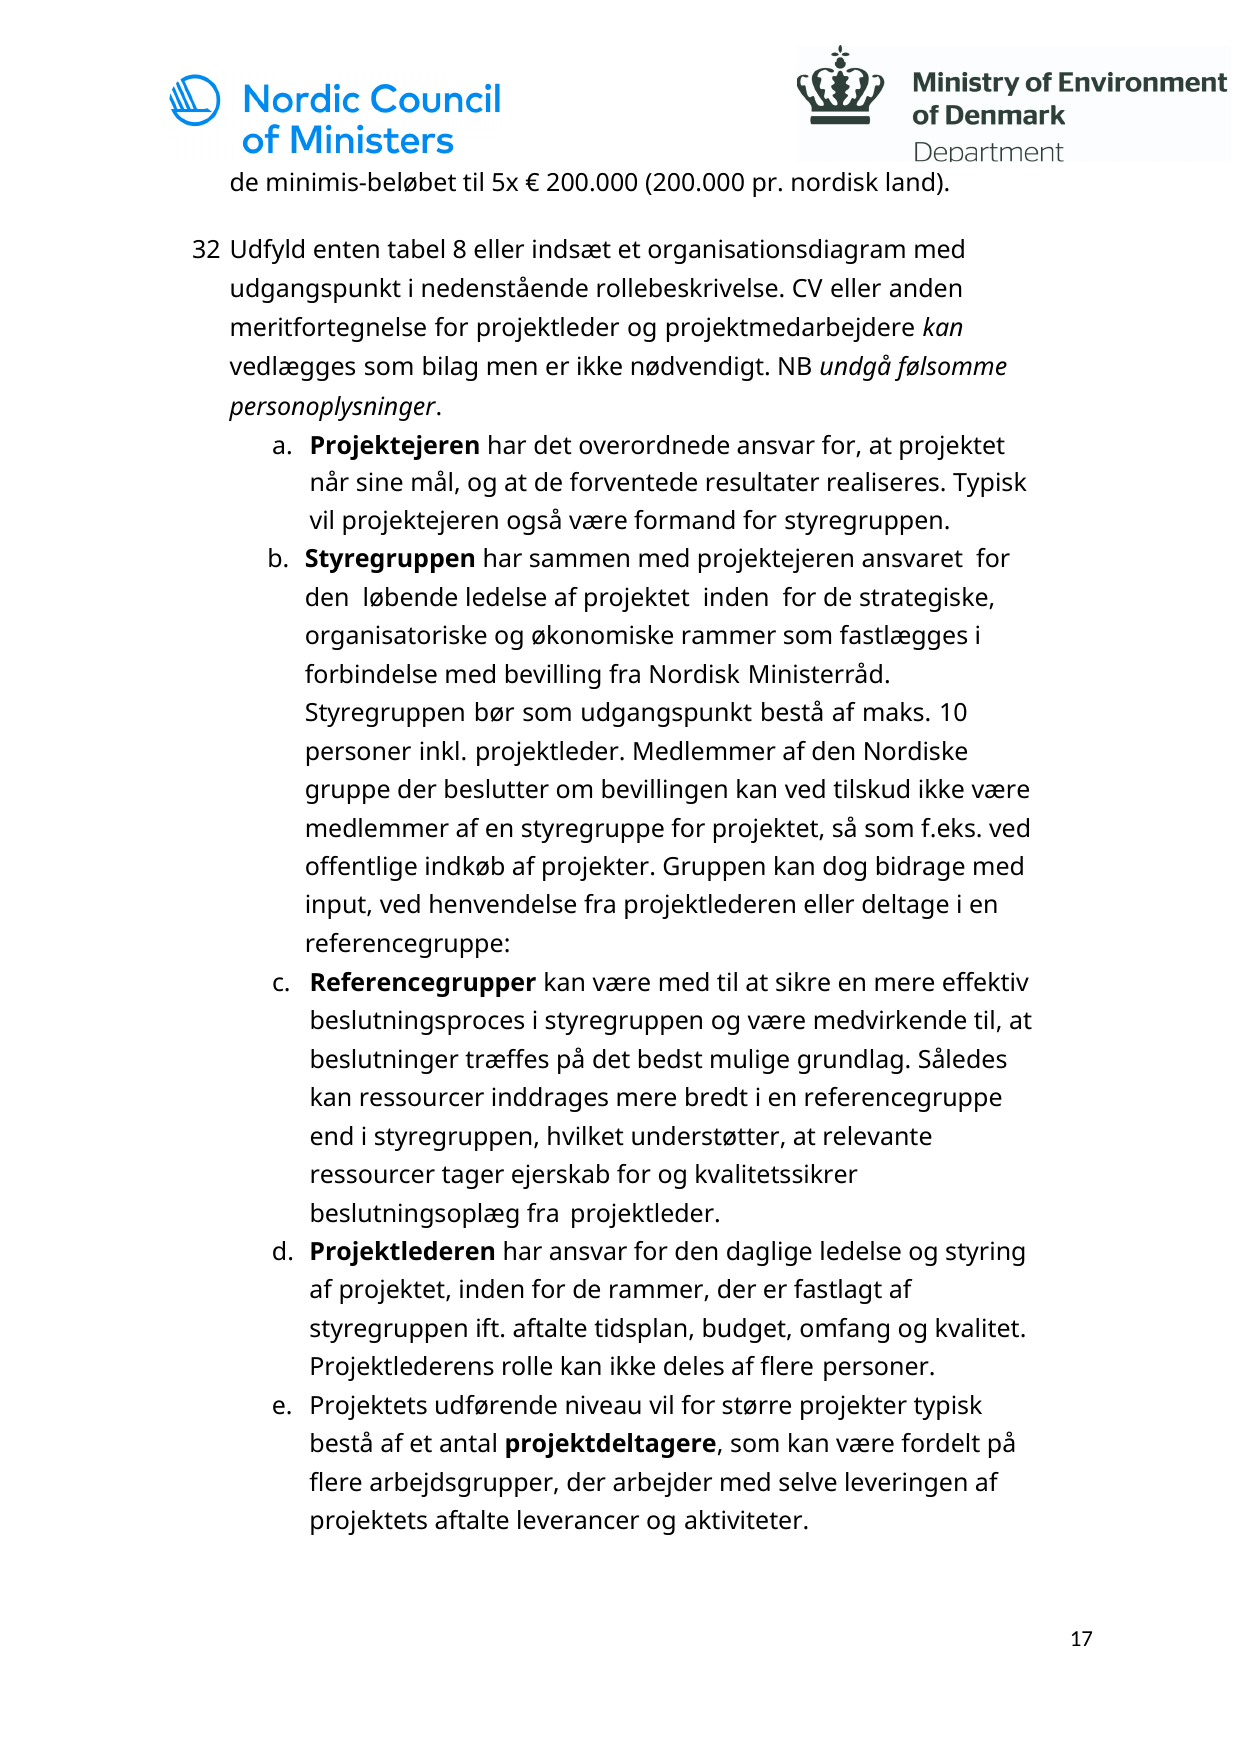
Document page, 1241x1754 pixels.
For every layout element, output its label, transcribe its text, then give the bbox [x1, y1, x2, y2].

list Projektejeren har det overordnede ansvar for, at projektet når sine mål, og at de forventede resultater realiseres. Typisk vil projektejeren også være formand for styregruppen. [272, 427, 1036, 537]
picture [168, 73, 502, 165]
list Referencegrupper kan være med til at sikre en mere effektiv beslutningsproces i styregruppen og være medvirkende til, at beslutninger træffes på det bedst mulige grundlag. Således kan ressourcer inddrages mere bredt i en referencegruppe end i styregruppen, hvilket understøtter, at relevante ressourcer tager ejerskab for og kvalitetssikrer beslutningsoplæg fra projektleder. [272, 964, 1051, 1229]
picture [796, 45, 1231, 161]
list Udfyld enten tabel 8 eller indsæt et organisationsdiagram med udgangspunkt i nedenstående rollebeskrivelse. CV eller anden meritfortegnelse for projektleder og projektmedarbejdere kan vedlægges som bilag men er ikke nødvendigt. NB undgå følsomme personoplysninger. [192, 231, 1030, 422]
list Styregruppen har sammen med projektejeren ansvaret for den løbende ledelse af projektet inden for de strategiske, organisatoriske og økonomiske rammer som fastlægges i forbindelse med bevilling fra Nordisk Ministerråd. Styregruppen bør som udgangspunkt bestå af maks. 10 personer inkl. projektleder. Medlemmer af den Nordiske gruppe der beslutter om bevillingen kan ved tilskud ikke være medlemmer af en styregruppe for projektet, så som f.eks. ved offentlige indkøb af projekter. Gruppen kan dog bidrage med input, ved henvendelse fra projektlederen eller deltage i en referencegruppe: [267, 541, 1051, 959]
list Projektets udførende niveau vil for større projekter typisk bestå af et antal projektdeltagere, som kan være fordelt på flere arbejdsgrupper, der arbejder med selve leveringen af projektets aftalte leverancer og aktiviteter. [272, 1387, 1039, 1568]
list Projektlederen har ansvar for den daglige ledelse og styring af projektet, inden for de rammer, der er fastlagt af styregruppen ift. aftalte tidsplan, budget, omfang og kvalitet. Projektlederens rolle kan ikke deles af flere personer. [272, 1234, 1036, 1383]
